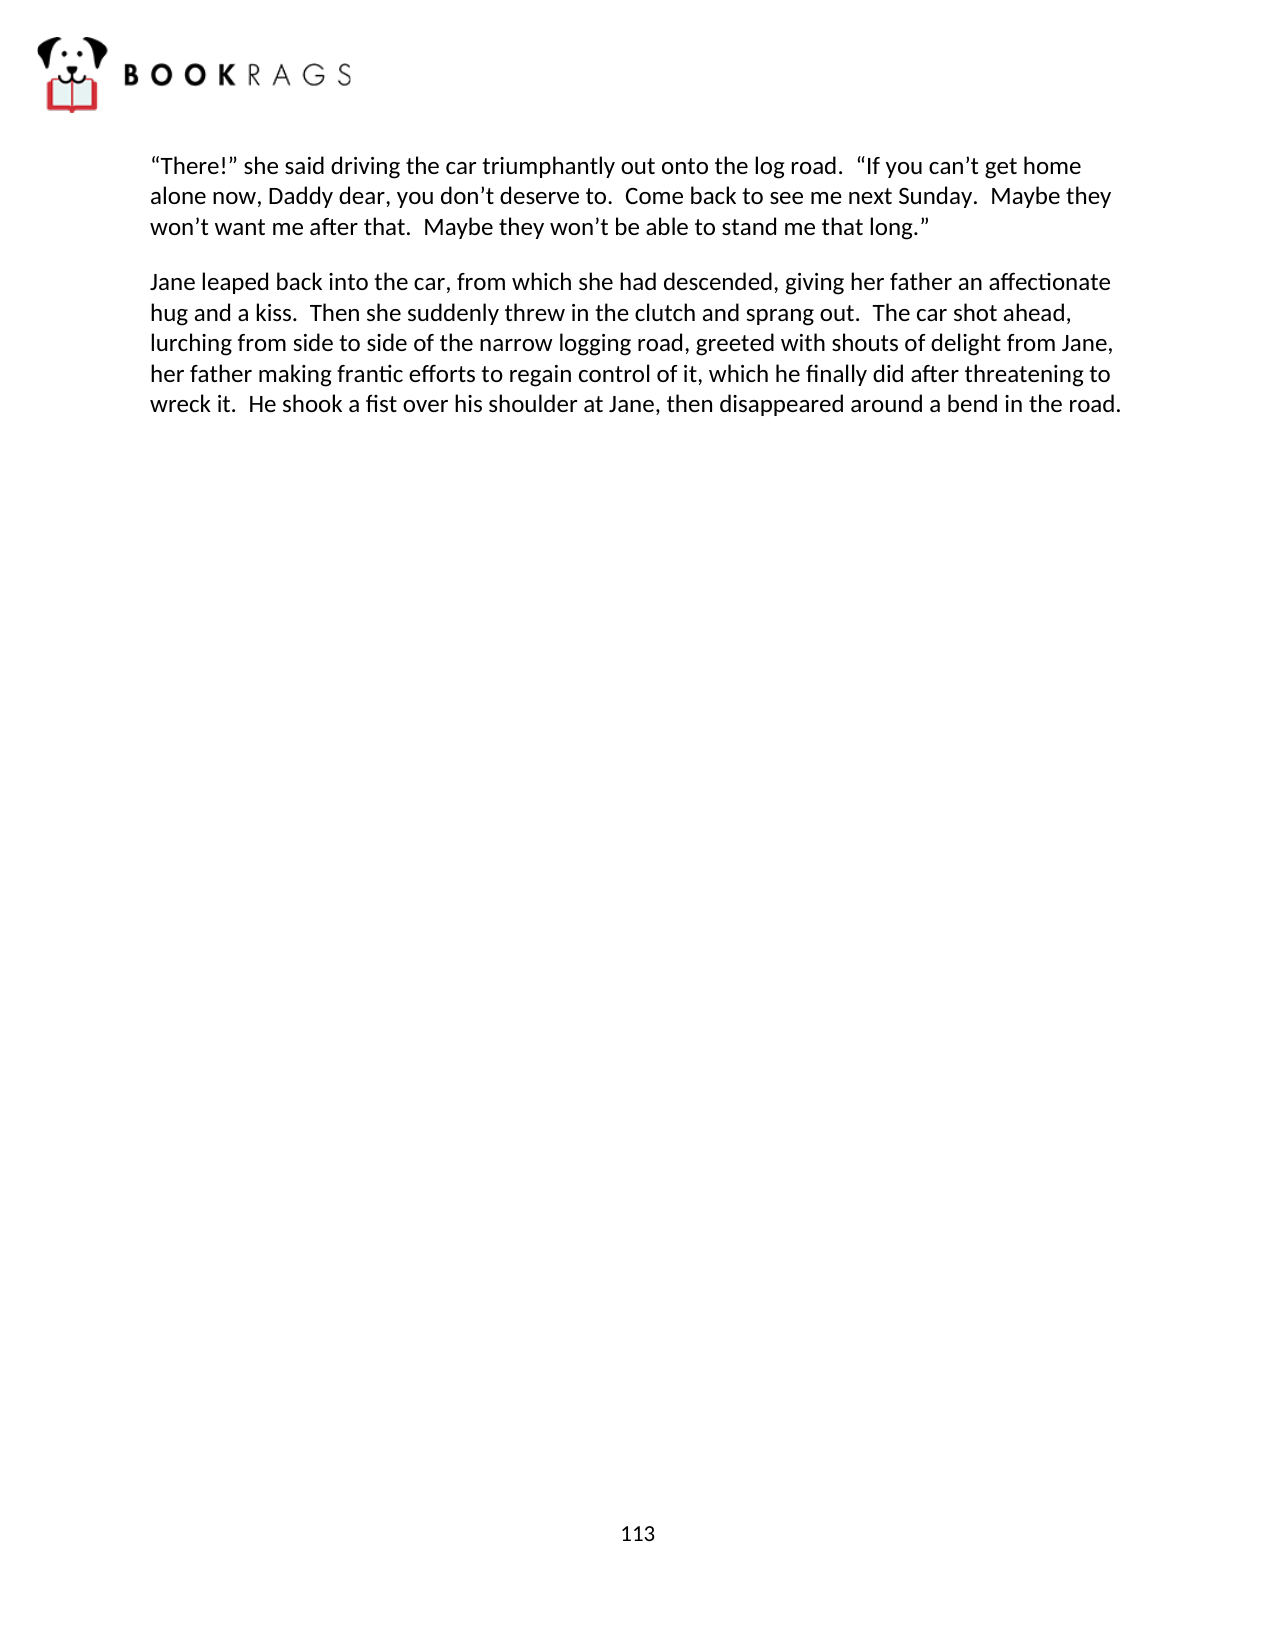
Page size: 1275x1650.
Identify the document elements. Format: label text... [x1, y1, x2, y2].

picture [37, 37, 351, 113]
text Jane leaped back into the car, from which she had descended, giving her father an affectionate hug and a kiss. Then she suddenly threw in the clutch and sprang out. The car shot ahead, lurching from side to side of the narrow logging road, greeted with shouts of delight from Jane, her father making frantic efforts to regain control of it, which he finally did after threatening to wreck it. He shook a fist over his shoulder at Jane, then disappeared around a bend in the road. [150, 267, 1125, 419]
text “There!” she said driving the car triumphantly out onto the log road. “If you can’t get home alone now, Daddy dear, you don’t deserve to. Come back to see me next Sunday. Maybe they won’t want me after that. Maybe they won’t be able to stand me that long.” [150, 150, 1125, 242]
